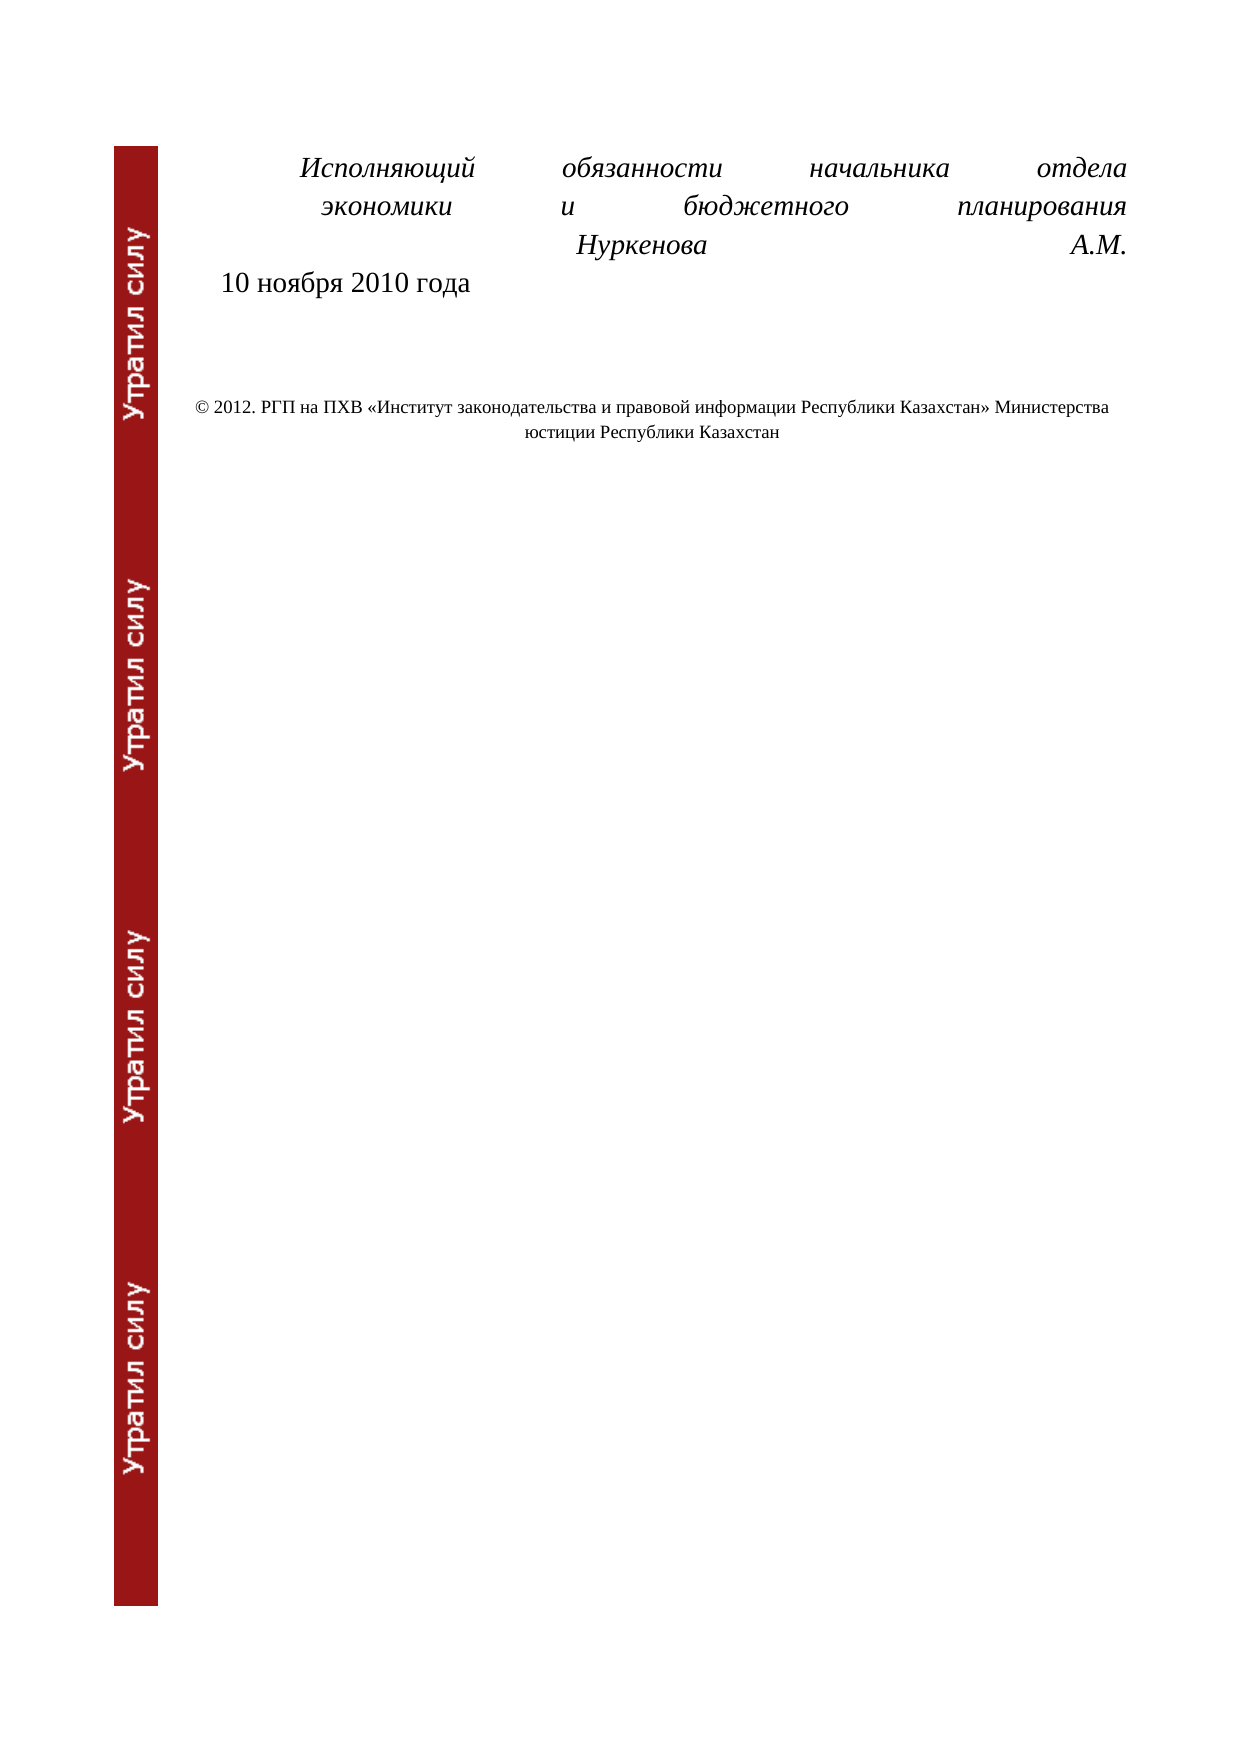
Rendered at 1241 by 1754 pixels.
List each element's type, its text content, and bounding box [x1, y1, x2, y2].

picture [114, 146, 158, 150]
picture [114, 299, 158, 396]
picture [114, 442, 158, 1606]
text Исполняющий обязанности начальника отдела экономики и бюджетного планирования Нуркенова А.М. 10 ноября 2010 года [112, 150, 1128, 299]
text © 2012. РГП на ПХВ «Институт законодательства и правовой информации Республики Казахстан» Министерства юстиции Республики Казахстан [112, 396, 1128, 442]
